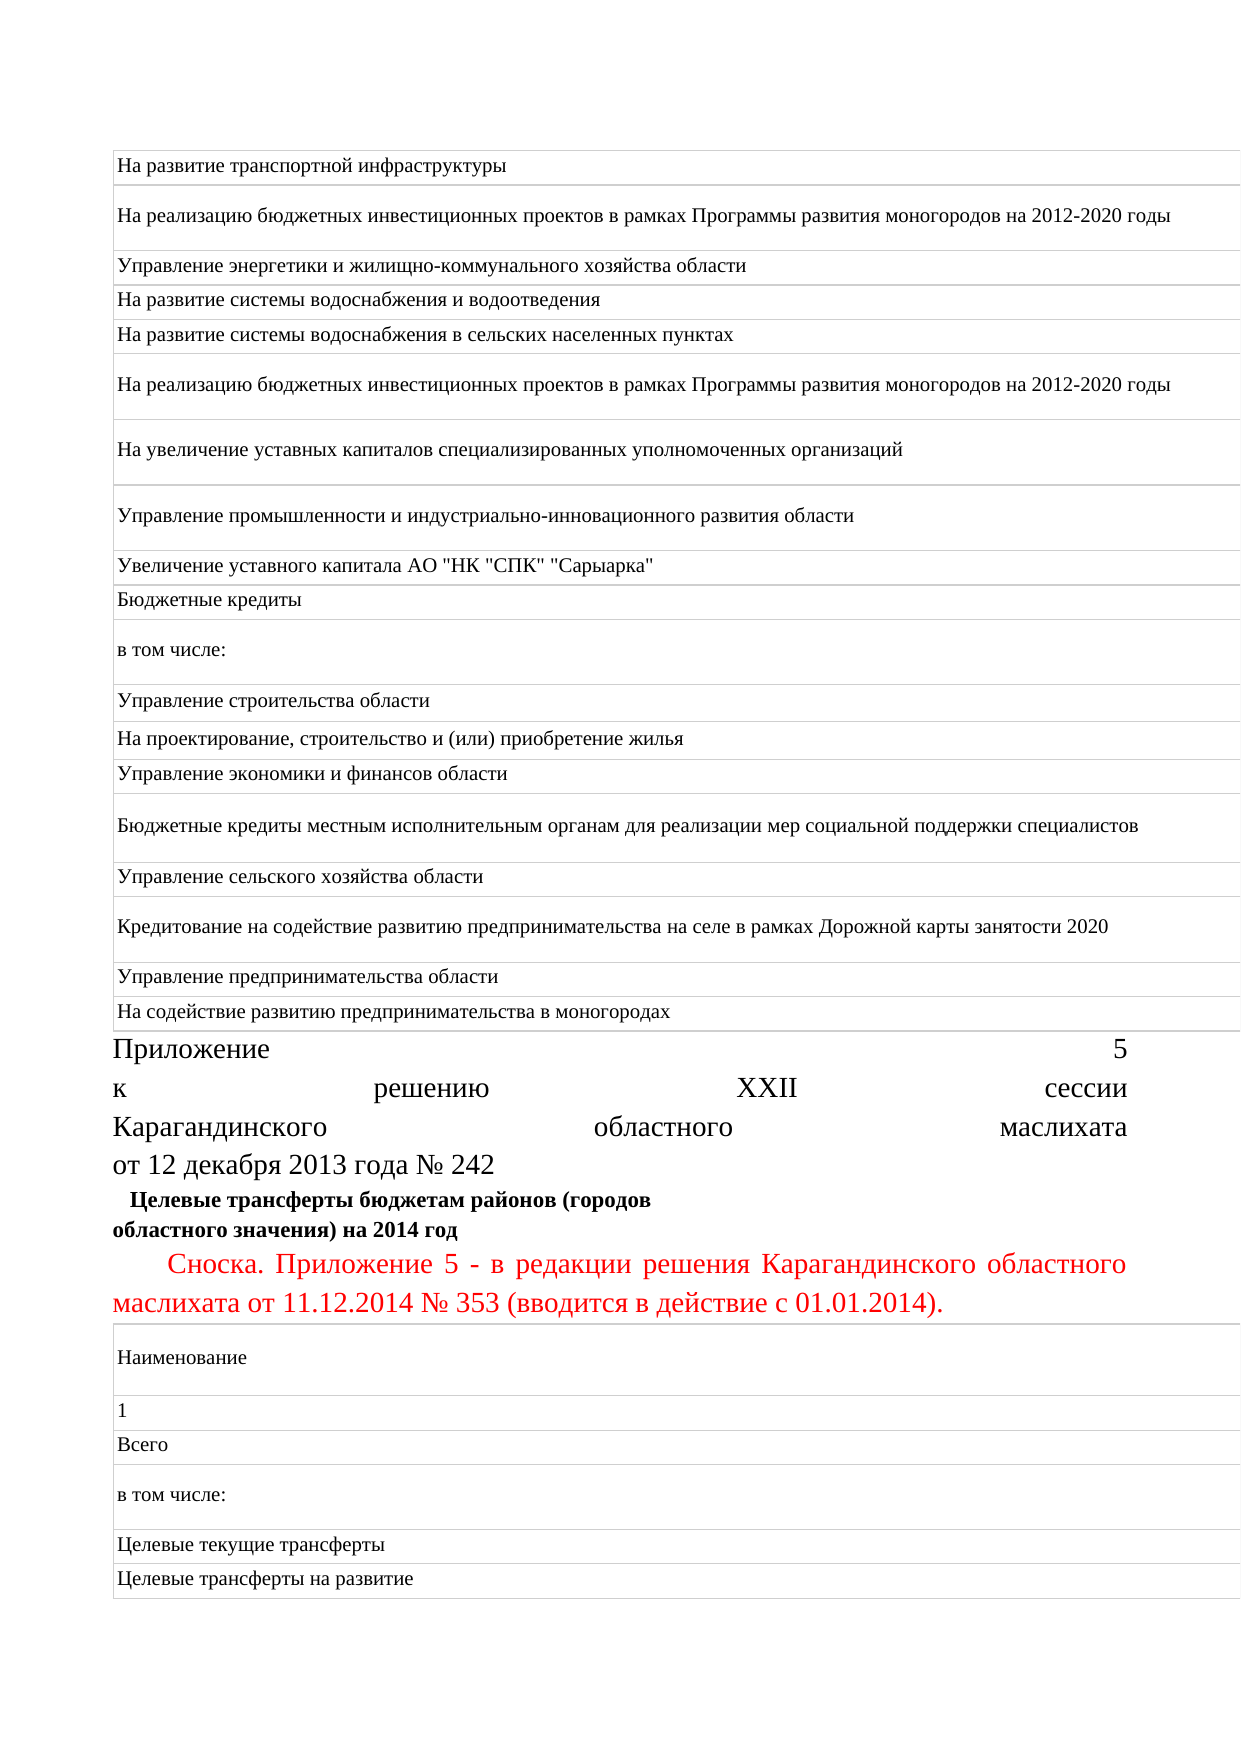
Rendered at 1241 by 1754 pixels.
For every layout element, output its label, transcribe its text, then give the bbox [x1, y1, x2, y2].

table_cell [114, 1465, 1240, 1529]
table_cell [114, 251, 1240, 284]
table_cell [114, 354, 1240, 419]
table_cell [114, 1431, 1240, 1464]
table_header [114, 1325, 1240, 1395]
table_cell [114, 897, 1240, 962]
text Целевые трансферты бюджетам районов (городов областного значения) на 2014 год [112, 1186, 1128, 1242]
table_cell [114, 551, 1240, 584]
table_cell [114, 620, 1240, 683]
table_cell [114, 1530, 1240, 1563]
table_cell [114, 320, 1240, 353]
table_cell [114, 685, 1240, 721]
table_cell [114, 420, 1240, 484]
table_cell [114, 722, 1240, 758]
text Сноска. Приложение 5 - в редакции решения Карагандинского областного маслихата от 11.12.2014 № 353 (вводится в действие с 01.01.2014). [112, 1246, 1128, 1318]
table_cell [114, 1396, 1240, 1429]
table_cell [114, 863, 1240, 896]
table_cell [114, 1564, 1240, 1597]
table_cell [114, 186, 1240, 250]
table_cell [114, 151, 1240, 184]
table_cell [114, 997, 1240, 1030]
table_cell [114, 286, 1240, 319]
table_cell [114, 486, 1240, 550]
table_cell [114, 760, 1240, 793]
text Приложение 5 к решению XXII сессии Карагандинского областного маслихата от 12 декабря 2013 года № 242 [112, 1032, 1128, 1181]
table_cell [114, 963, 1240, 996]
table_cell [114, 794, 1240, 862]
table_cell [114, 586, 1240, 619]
